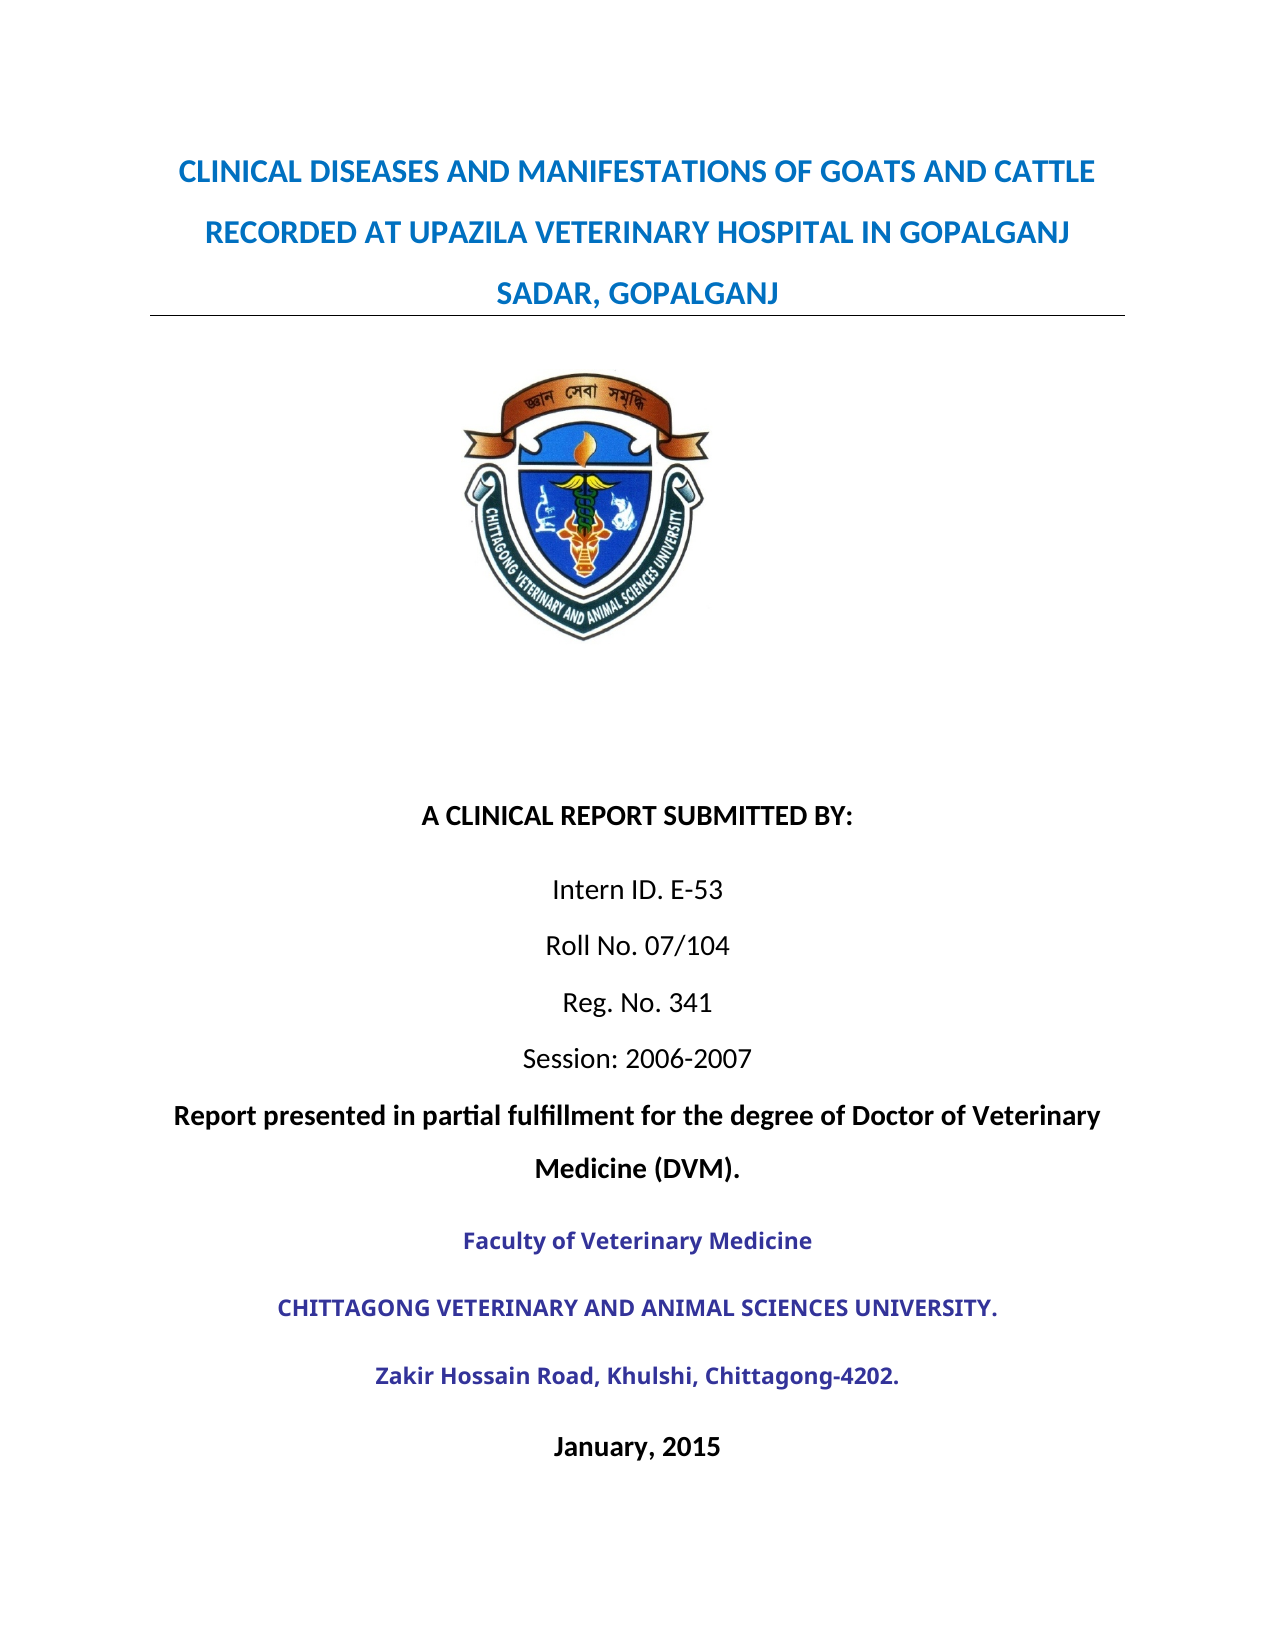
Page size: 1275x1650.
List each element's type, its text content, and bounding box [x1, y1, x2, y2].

text Report presented in partial fulfillment for the degree of Doctor of Veterinary Medicine (DVM). [150, 1097, 1125, 1186]
text CHITTAGONG VETERINARY AND ANIMAL SCIENCES UNIVERSITY. [150, 1292, 1125, 1323]
text A CLINICAL REPORT SUBMITTED BY: [150, 797, 1125, 832]
text January, 2015 [150, 1428, 1125, 1463]
text Zakir Hossain Road, Khulshi, Chittagong-4202. [150, 1360, 1125, 1391]
text CLINICAL DISEASES AND MANIFESTATIONS OF GOATS AND CATTLE RECORDED AT UPAZILA VETERINARY HOSPITAL IN GOPALGANJ SADAR, GOPALGANJ [150, 150, 1125, 315]
text Roll No. 07/104 [150, 927, 1125, 963]
text Faculty of Veterinary Medicine [150, 1224, 1125, 1256]
text Reg. No. 341 [150, 984, 1125, 1019]
picture [461, 369, 713, 646]
text Intern ID. E-53 [150, 871, 1125, 907]
text Session: 2006-2007 [150, 1040, 1125, 1076]
